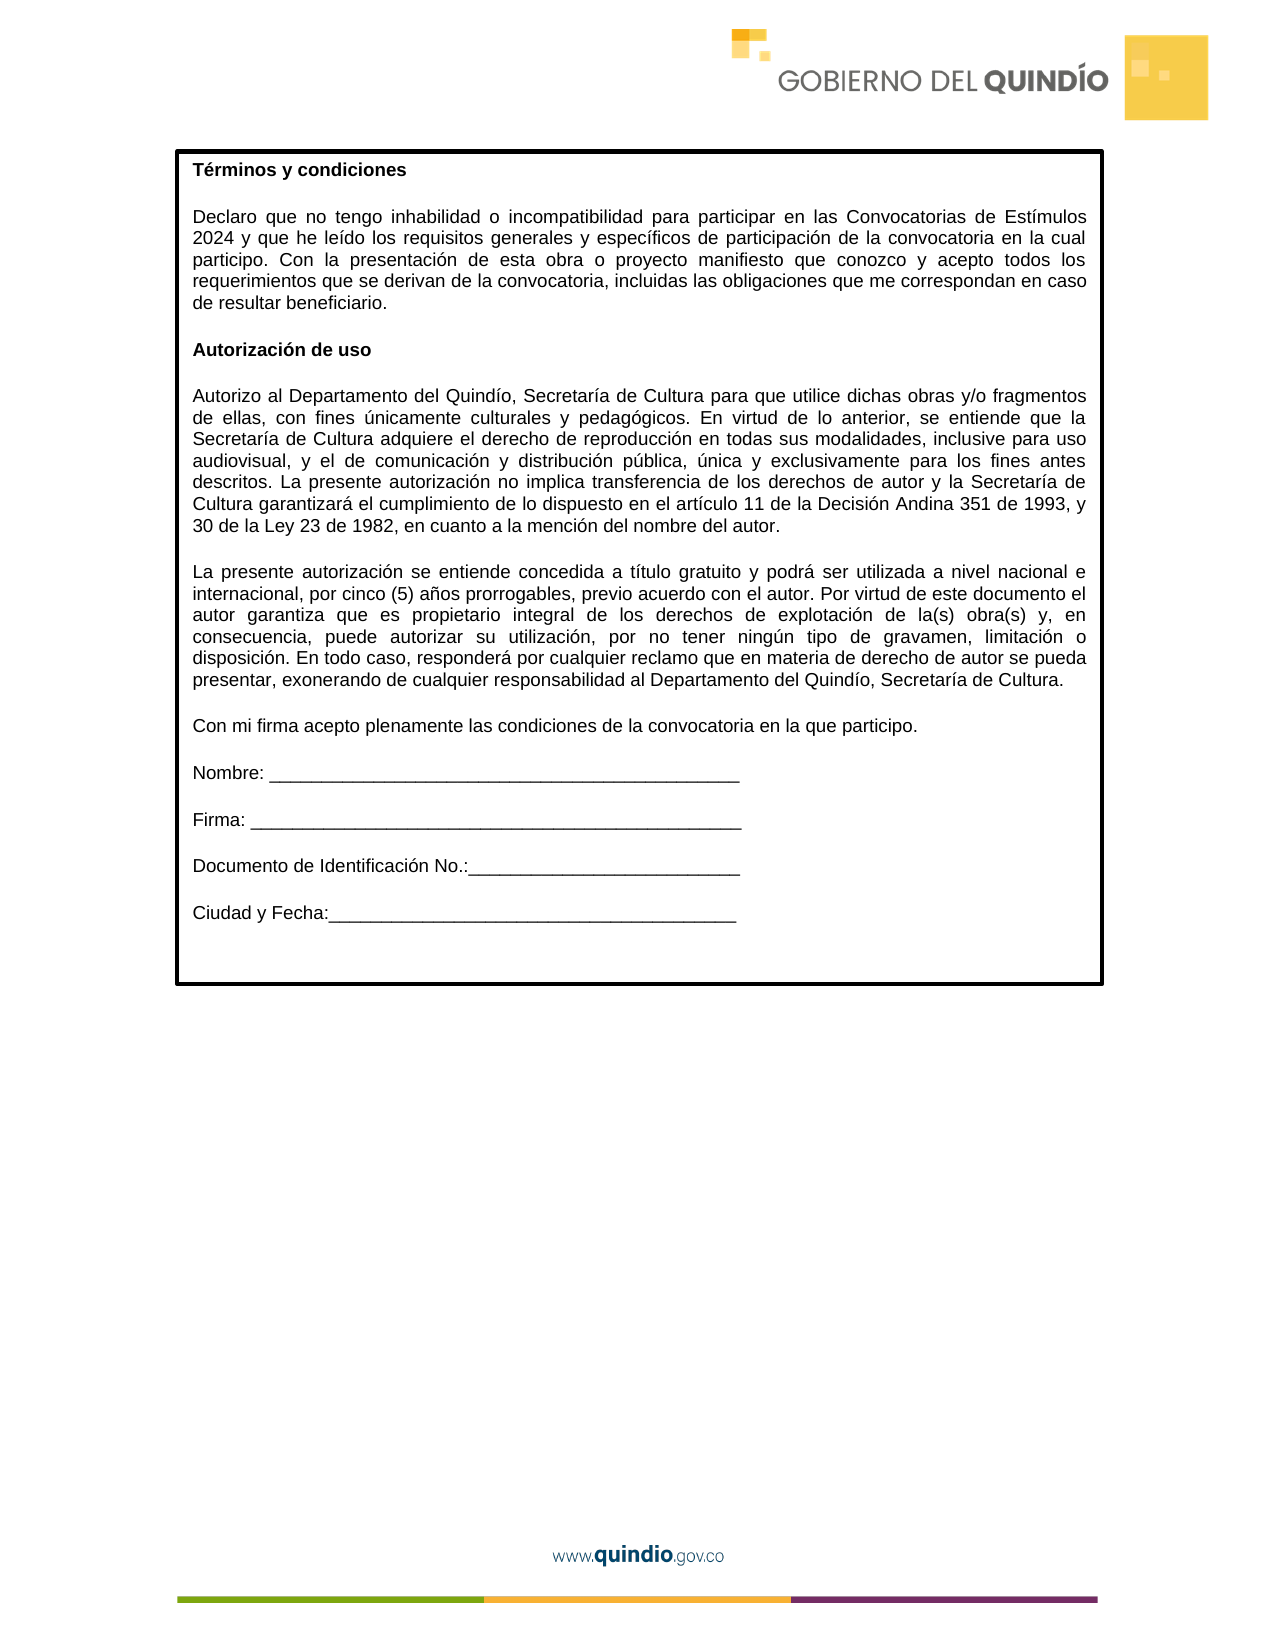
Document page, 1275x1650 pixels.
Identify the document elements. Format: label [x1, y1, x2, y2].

picture [701, 29, 1226, 123]
picture [177, 1537, 1098, 1603]
